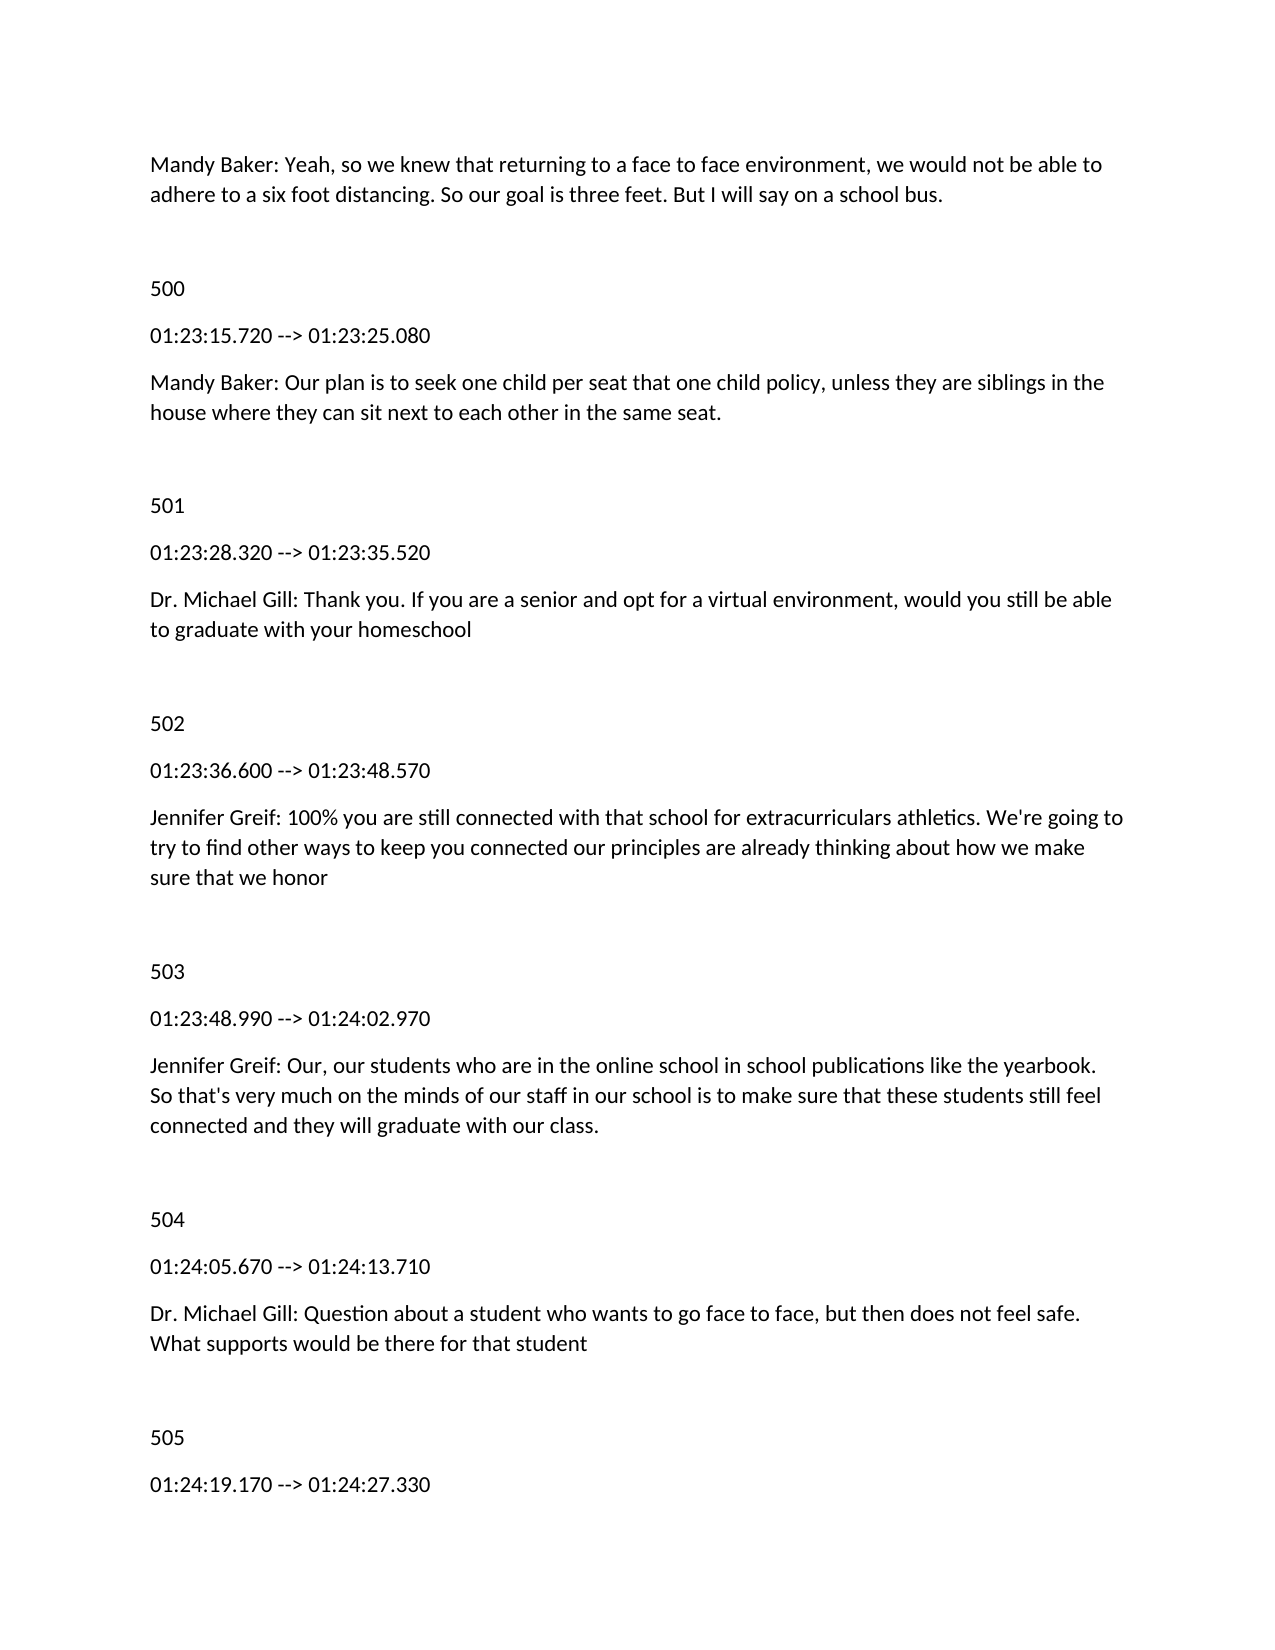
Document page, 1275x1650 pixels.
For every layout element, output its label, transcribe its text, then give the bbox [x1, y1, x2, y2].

text 01:23:36.600 --> 01:23:48.570 [150, 756, 1125, 784]
text 01:23:15.720 --> 01:23:25.080 [150, 321, 1125, 349]
text 505 [150, 1423, 1125, 1451]
text Mandy Baker: Our plan is to seek one child per seat that one child policy, unless they are siblings in the house where they can sit next to each other in the same seat. [150, 368, 1125, 426]
text 01:23:28.320 --> 01:23:35.520 [150, 538, 1125, 567]
text 502 [150, 709, 1125, 737]
text 501 [150, 492, 1125, 520]
text Dr. Michael Gill: Question about a student who wants to go face to face, but then does not feel safe. What supports would be there for that student [150, 1299, 1125, 1357]
text Dr. Michael Gill: Thank you. If you are a senior and opt for a virtual environment, would you still be able to graduate with your homeschool [150, 585, 1125, 644]
text Jennifer Greif: Our, our students who are in the online school in school publications like the yearbook. So that's very much on the minds of our staff in our school is to make sure that these students still feel connected and they will graduate with our class. [150, 1051, 1125, 1139]
text 504 [150, 1205, 1125, 1233]
text 01:23:48.990 --> 01:24:02.970 [150, 1004, 1125, 1032]
text Mandy Baker: Yeah, so we knew that returning to a face to face environment, we would not be able to adhere to a six foot distancing. So our goal is three feet. But I will say on a school bus. [150, 150, 1125, 208]
text Jennifer Greif: 100% you are still connected with that school for extracurriculars athletics. We're going to try to find other ways to keep you connected our principles are already thinking about how we make sure that we honor [150, 803, 1125, 892]
text 01:24:05.670 --> 01:24:13.710 [150, 1252, 1125, 1280]
text 503 [150, 957, 1125, 985]
text 01:24:19.170 --> 01:24:27.330 [150, 1470, 1125, 1498]
text 500 [150, 274, 1125, 302]
